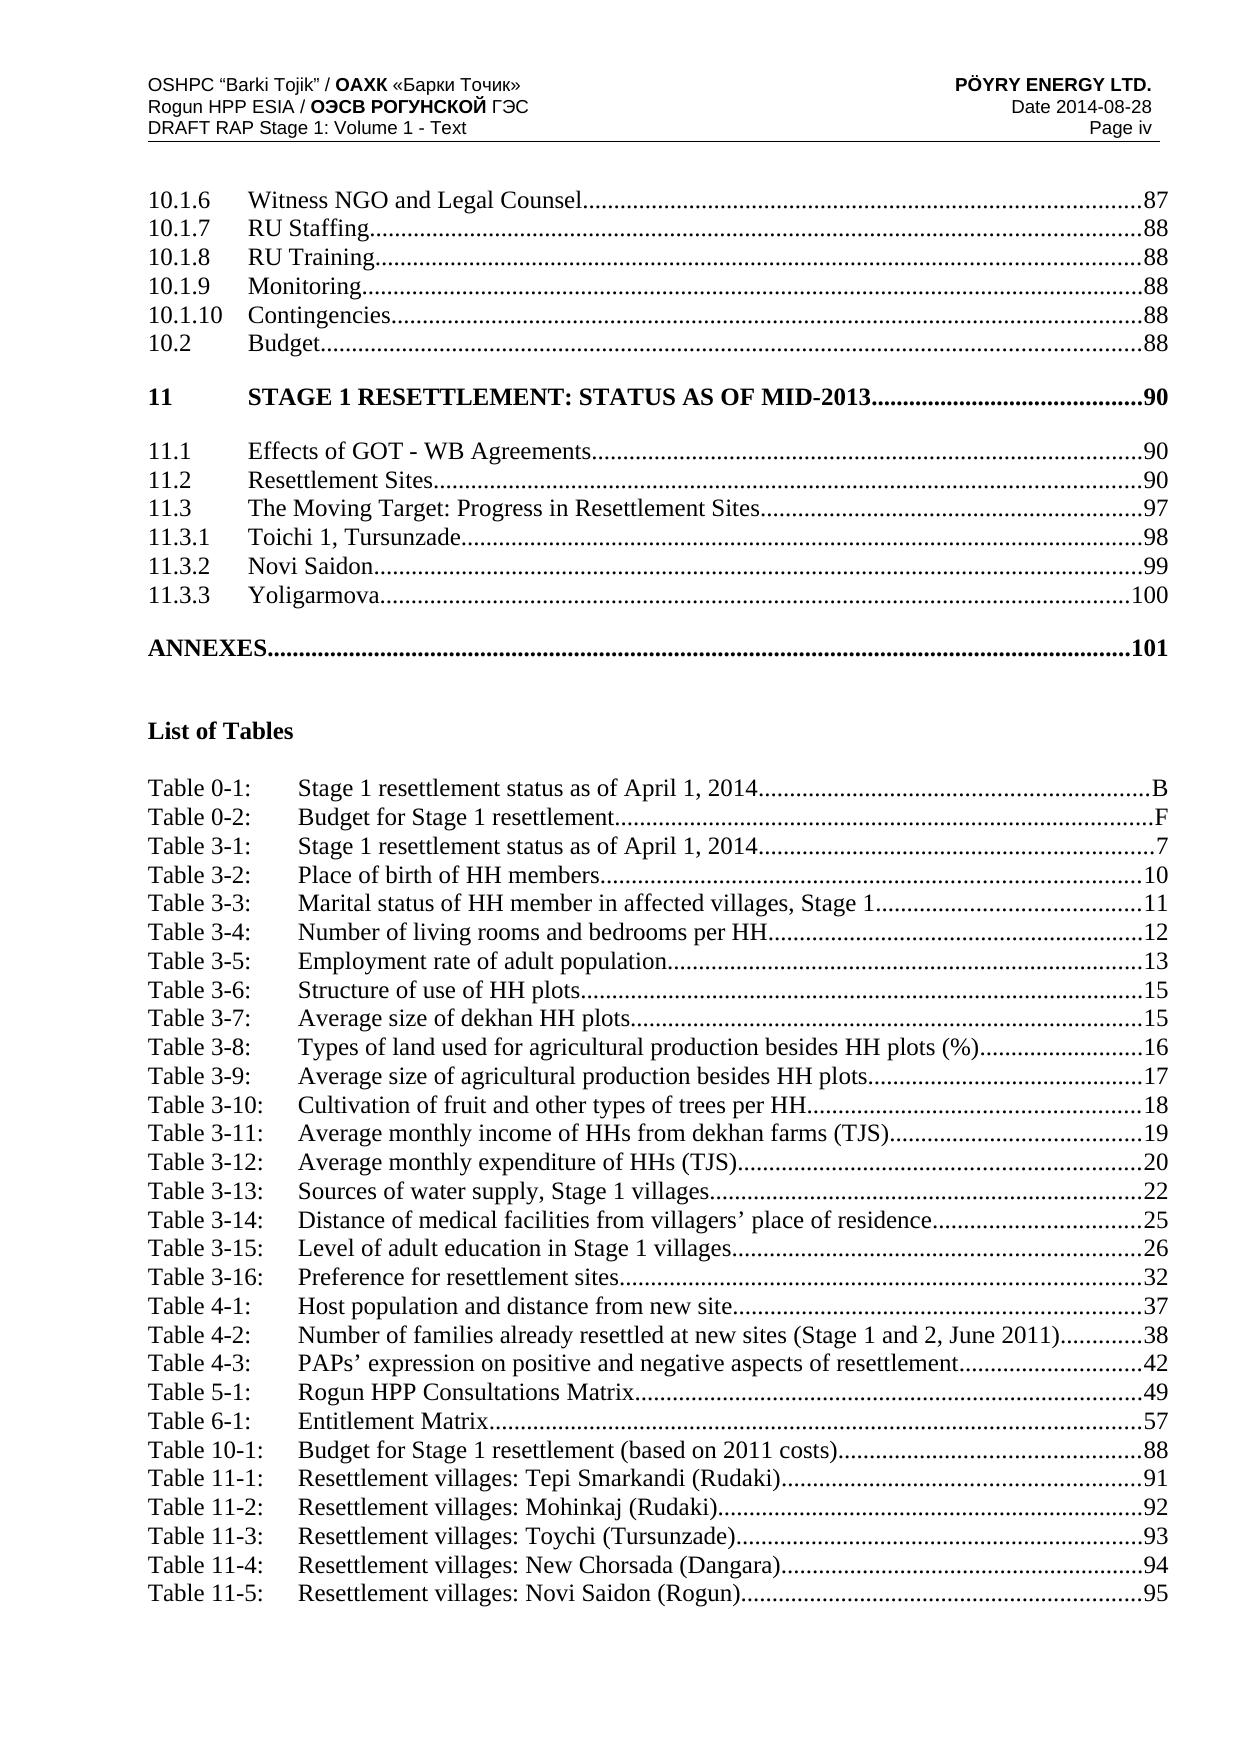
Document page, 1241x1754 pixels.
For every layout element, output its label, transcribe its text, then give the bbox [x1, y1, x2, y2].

text Table 3-12: Average monthly expenditure of HHs (TJS) 20 [148, 1147, 1169, 1176]
text Table 3-8: Types of land used for agricultural production besides HH plots (%) 16 [148, 1032, 1169, 1061]
text Table 3-6: Structure of use of HH plots 15 [148, 975, 1169, 1003]
text List of Tables [148, 716, 1169, 745]
text Table 3-7: Average size of dekhan HH plots 15 [148, 1003, 1169, 1032]
text 10.1.8 RU Training 88 [148, 242, 1169, 271]
text 11.3.1 Toichi 1, Tursunzade 98 [148, 522, 1169, 551]
text Table 11-3: Resettlement villages: Toychi (Tursunzade) 93 [148, 1521, 1169, 1550]
text 11.3.2 Novi Saidon 99 [148, 551, 1169, 580]
text Table 4-1: Host population and distance from new site 37 [148, 1291, 1169, 1320]
text 10.1.9 Monitoring 88 [148, 271, 1169, 300]
text 10.1.6 Witness NGO and Legal Counsel 87 [148, 185, 1169, 213]
text 11.1 Effects of GOT - WB Agreements 90 [148, 436, 1169, 465]
text Table 11-5: Resettlement villages: Novi Saidon (Rogun) 95 [148, 1578, 1169, 1607]
text 10.2 Budget 88 [148, 328, 1169, 357]
text Table 0-1: Stage 1 resettlement status as of April 1, 2014 B [148, 773, 1169, 802]
text Table 11-2: Resettlement villages: Mohinkaj (Rudaki) 92 [148, 1492, 1169, 1521]
text 10.1.10 Contingencies 88 [148, 300, 1169, 328]
text Table 3-15: Level of adult education in Stage 1 villages 26 [148, 1233, 1169, 1262]
text 11.2 Resettlement Sites 90 [148, 465, 1169, 493]
text Table 0-2: Budget for Stage 1 resettlement F [148, 802, 1169, 831]
text Table 3-3: Marital status of HH member in affected villages, Stage 1 11 [148, 888, 1169, 917]
text 11.3 The Moving Target: Progress in Resettlement Sites 97 [148, 493, 1169, 522]
text Table 3-13: Sources of water supply, Stage 1 villages 22 [148, 1176, 1169, 1205]
text Table 3-5: Employment rate of adult population 13 [148, 946, 1169, 975]
text Table 3-14: Distance of medical facilities from villagers’ place of residence 25 [148, 1205, 1169, 1233]
text Table 5-1: Rogun HPP Consultations Matrix 49 [148, 1377, 1169, 1406]
text Annexes 101 [148, 633, 1169, 662]
text 10.1.7 RU Staffing 88 [148, 213, 1169, 242]
text Table 10-1: Budget for Stage 1 resettlement (based on 2011 costs) 88 [148, 1435, 1169, 1463]
text 11.3.3 Yoligarmova 100 [148, 580, 1169, 608]
text 11 Stage 1 Resettlement: Status as of Mid-2013 90 [148, 382, 1169, 411]
text Table 3-16: Preference for resettlement sites 32 [148, 1262, 1169, 1291]
text Table 3-1: Stage 1 resettlement status as of April 1, 2014 7 [148, 831, 1169, 860]
text Table 11-1: Resettlement villages: Tepi Smarkandi (Rudaki) 91 [148, 1463, 1169, 1492]
text Table 11-4: Resettlement villages: New Chorsada (Dangara) 94 [148, 1550, 1169, 1578]
text Table 3-10: Cultivation of fruit and other types of trees per HH 18 [148, 1090, 1169, 1118]
text Table 3-11: Average monthly income of HHs from dekhan farms (TJS) 19 [148, 1118, 1169, 1147]
text Table 3-4: Number of living rooms and bedrooms per HH 12 [148, 917, 1169, 946]
text Table 6-1: Entitlement Matrix 57 [148, 1406, 1169, 1435]
text Table 4-3: PAPs’ expression on positive and negative aspects of resettlement 42 [148, 1348, 1169, 1377]
text Table 3-9: Average size of agricultural production besides HH plots 17 [148, 1061, 1169, 1090]
text Table 3-2: Place of birth of HH members 10 [148, 860, 1169, 888]
text Table 4-2: Number of families already resettled at new sites (Stage 1 and 2, June 2011) 38 [148, 1320, 1169, 1348]
